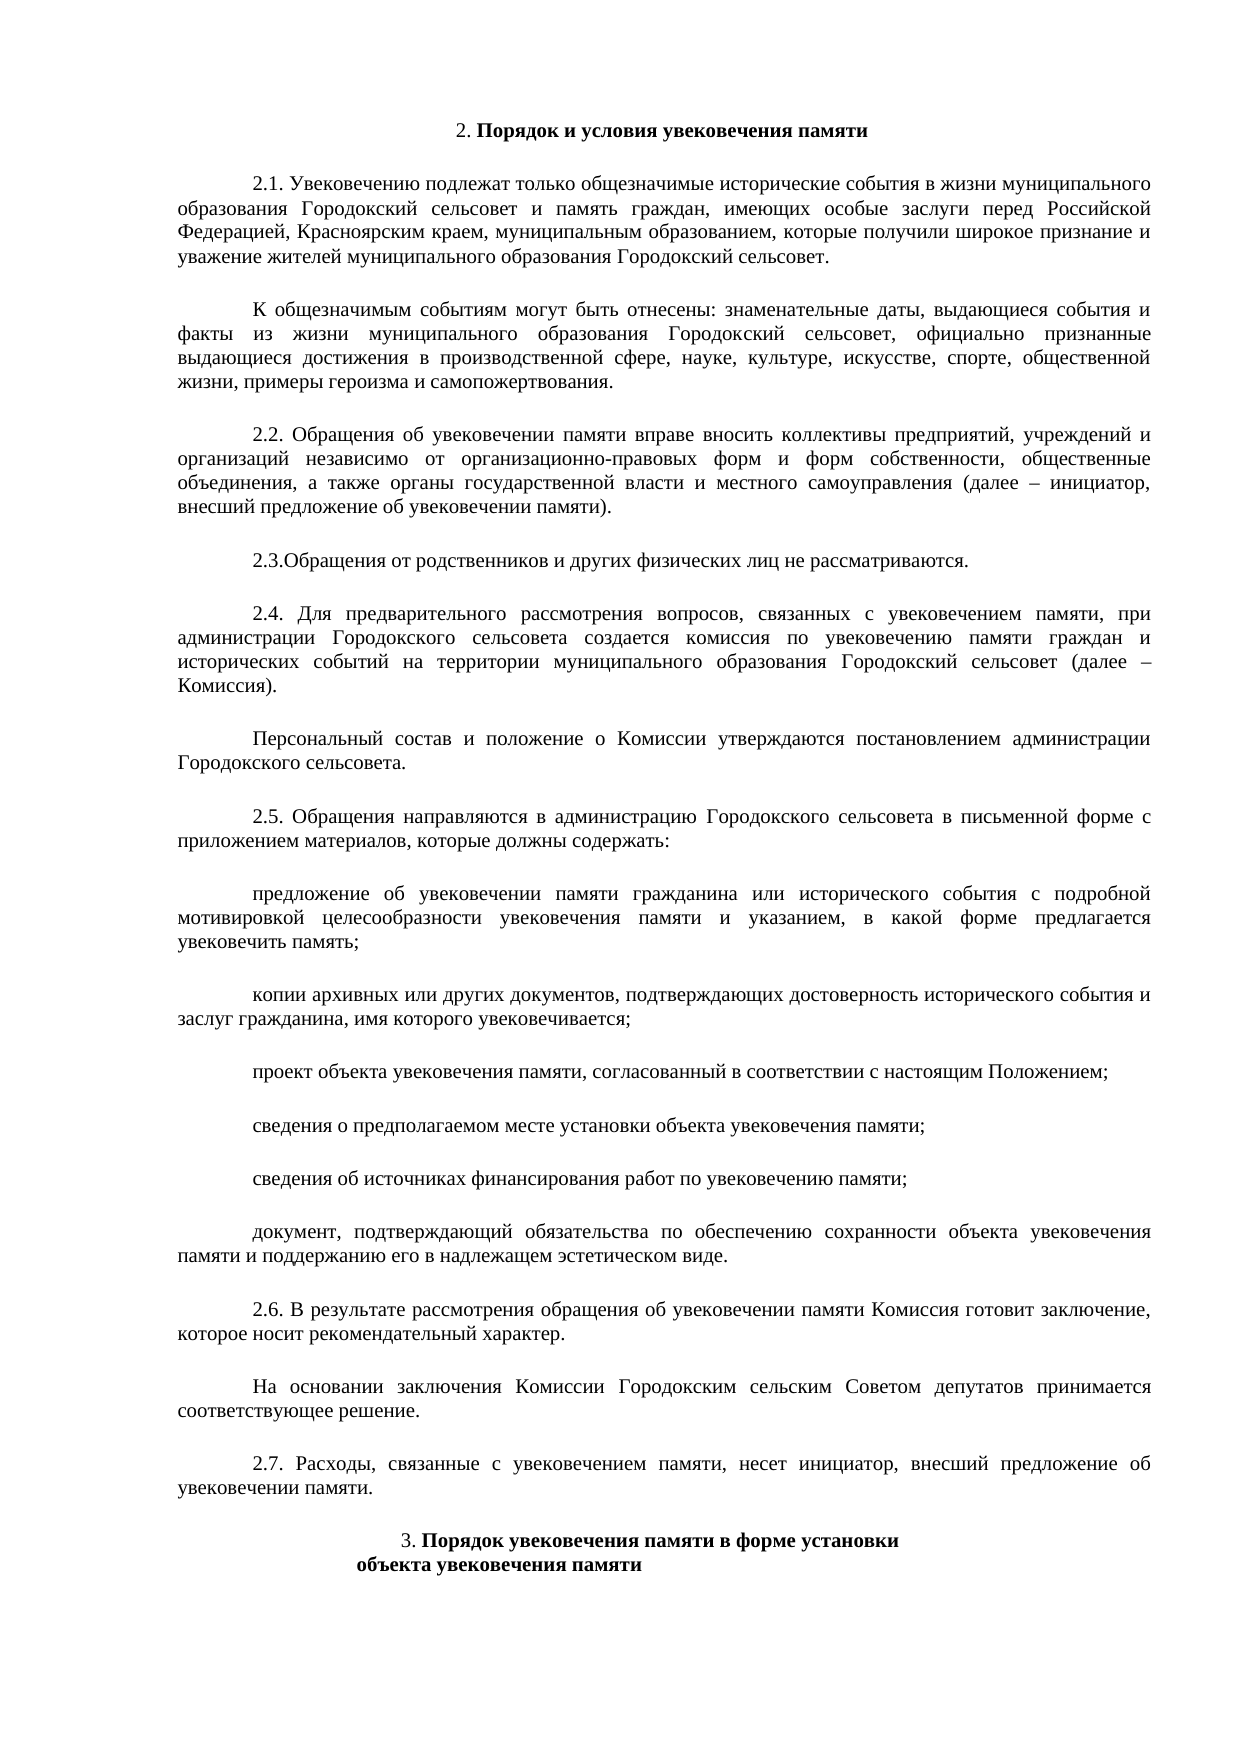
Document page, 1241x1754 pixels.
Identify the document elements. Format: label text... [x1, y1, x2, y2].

text 2. Порядок и условия увековечения памяти [177, 118, 1152, 142]
text 2.7. Расходы, связанные с увековечением памяти, несет инициатор, внесший предложение об увековечении памяти. [177, 1451, 1152, 1499]
text 2.5. Обращения направляются в администрацию Городокского сельсовета в письменной форме с приложением материалов, которые должны содержать: [177, 803, 1152, 852]
text 3. Порядок увековечения памяти в форме установки [177, 1528, 1152, 1552]
text копии архивных или других документов, подтверждающих достоверность исторического события и заслуг гражданина, имя которого увековечивается; [177, 982, 1152, 1030]
text 2.2. Обращения об увековечении памяти вправе вносить коллективы предприятий, учреждений и организаций независимо от организационно-правовых форм и форм собственности, общественные объединения, а также органы государственной власти и местного самоуправления (далее – инициатор, внесший предложение об увековечении памяти). [177, 422, 1152, 518]
text документ, подтверждающий обязательства по обеспечению сохранности объекта увековечения памяти и поддержанию его в надлежащем эстетическом виде. [177, 1219, 1152, 1267]
text Персональный состав и положение о Комиссии утверждаются постановлением администрации Городокского сельсовета. [177, 726, 1152, 774]
text 2.3.Обращения от родственников и других физических лиц не рассматриваются. [177, 548, 1152, 572]
text предложение об увековечении памяти гражданина или исторического события с подробной мотивировкой целесообразности увековечения памяти и указанием, в какой форме предлагается увековечить память; [177, 881, 1152, 953]
text 2.1. Увековечению подлежат только общезначимые исторические события в жизни муниципального образования Городокский сельсовет и память граждан, имеющих особые заслуги перед Российской Федерацией, Красноярским краем, муниципальным образованием, которые получили широкое признание и уважение жителей муниципального образования Городокский сельсовет. [177, 171, 1152, 268]
text объекта увековечения памяти [177, 1552, 1152, 1576]
text сведения о предполагаемом месте установки объекта увековечения памяти; [177, 1113, 1152, 1137]
text проект объекта увековечения памяти, согласованный в соответствии с настоящим Положением; [177, 1059, 1152, 1083]
text 2.6. В результате рассмотрения обращения об увековечении памяти Комиссия готовит заключение, которое носит рекомендательный характер. [177, 1296, 1152, 1344]
text На основании заключения Комиссии Городокским сельским Советом депутатов принимается соответствующее решение. [177, 1374, 1152, 1422]
text К общезначимым событиям могут быть отнесены: знаменательные даты, выдающиеся события и факты из жизни муниципального образования Городокский сельсовет, официально признанные выдающиеся достижения в производственной сфере, науке, культуре, искусстве, спорте, общественной жизни, примеры героизма и самопожертвования. [177, 297, 1152, 393]
text 2.4. Для предварительного рассмотрения вопросов, связанных с увековечением памяти, при администрации Городокского сельсовета создается комиссия по увековечению памяти граждан и исторических событий на территории муниципального образования Городокский сельсовет (далее – Комиссия). [177, 601, 1152, 697]
text сведения об источниках финансирования работ по увековечению памяти; [177, 1166, 1152, 1190]
